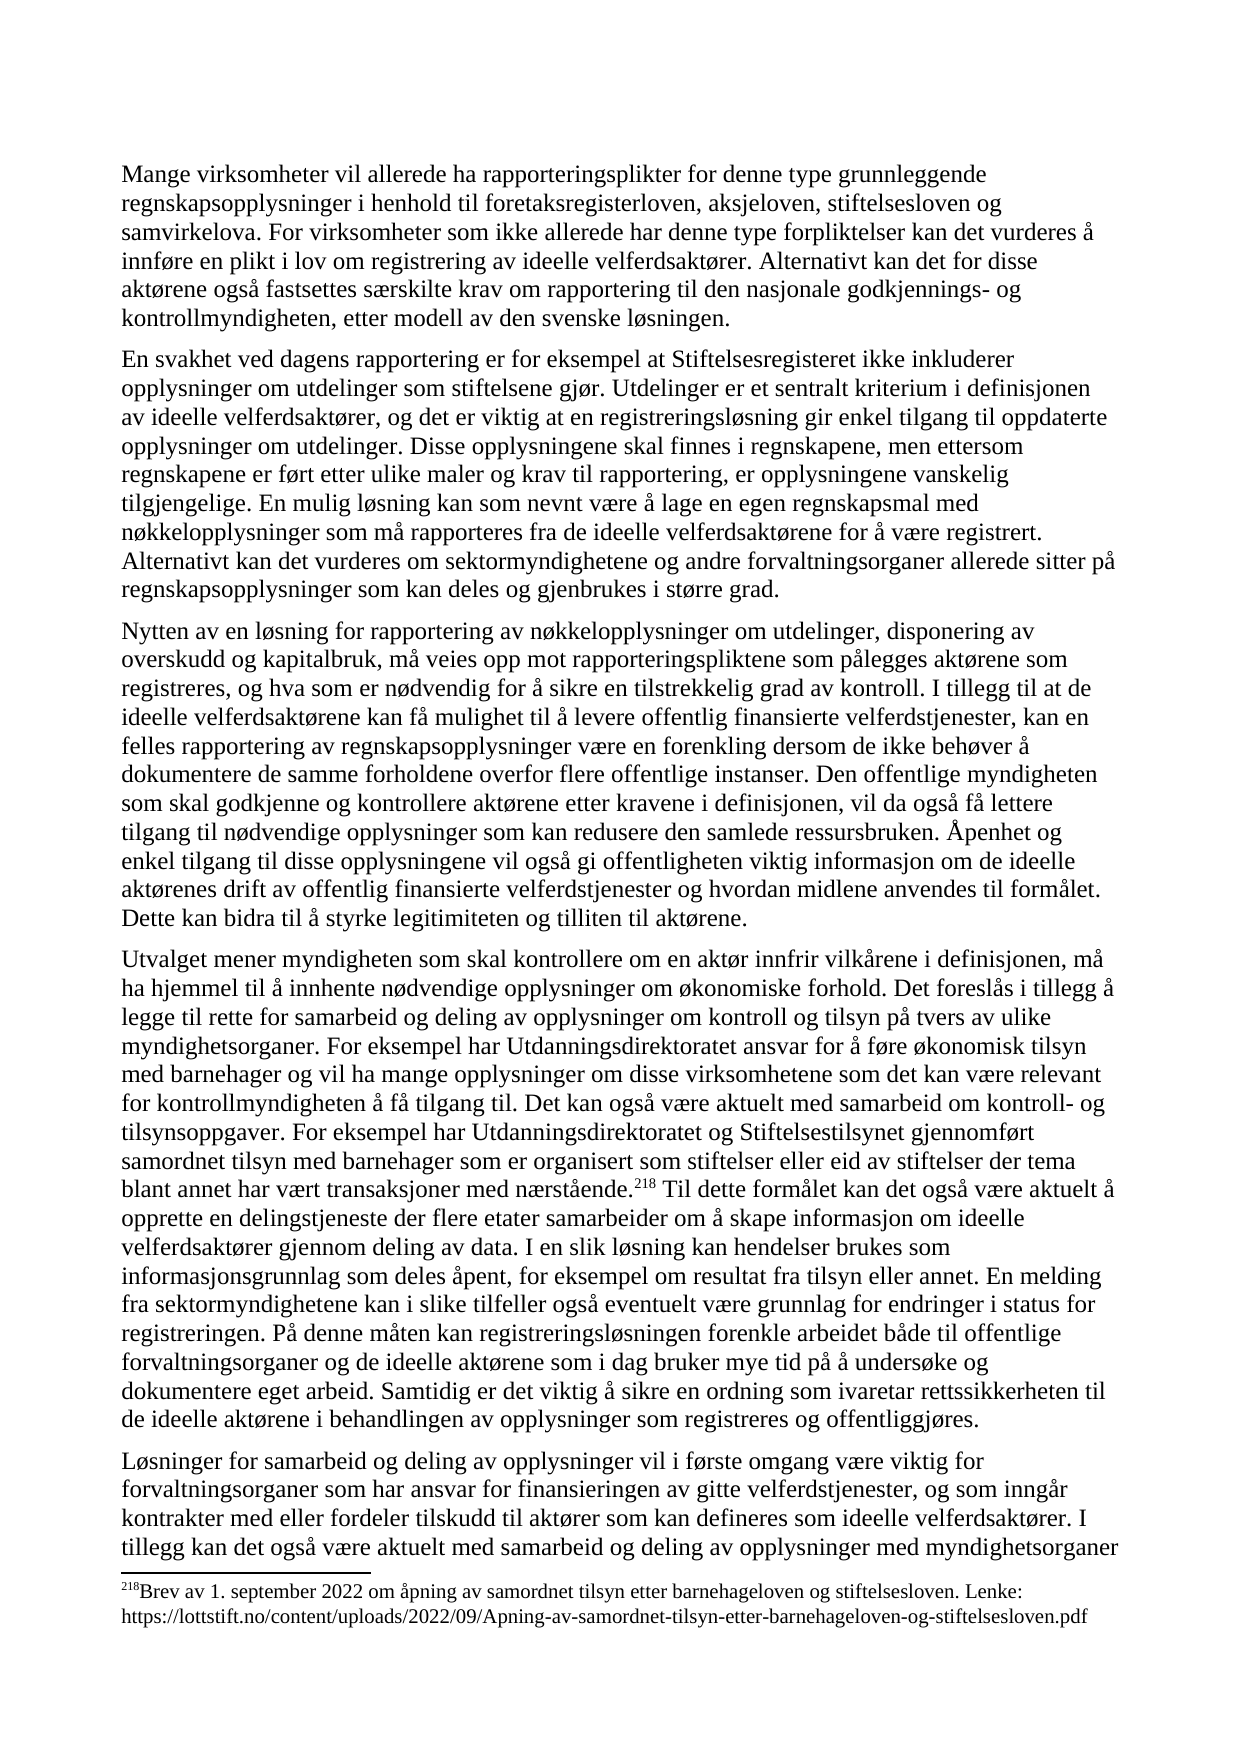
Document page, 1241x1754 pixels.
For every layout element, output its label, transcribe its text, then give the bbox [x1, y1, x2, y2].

text Utvalget mener myndigheten som skal kontrollere om en aktør innfrir vilkårene i definisjonen, må ha hjemmel til å innhente nødvendige opplysninger om økonomiske forhold. Det foreslås i tillegg å legge til rette for samarbeid og deling av opplysninger om kontroll og tilsyn på tvers av ulike myndighetsorganer. For eksempel har Utdanningsdirektoratet ansvar for å føre økonomisk tilsyn med barnehager og vil ha mange opplysninger om disse virksomhetene som det kan være relevant for kontrollmyndigheten å få tilgang til. Det kan også være aktuelt med samarbeid om kontroll- og tilsynsoppgaver. For eksempel har Utdanningsdirektoratet og Stiftelsestilsynet gjennomført samordnet tilsyn med barnehager som er organisert som stiftelser eller eid av stiftelser der tema blant annet har vært transaksjoner med nærstående. Til dette formålet kan det også være aktuelt å opprette en delingstjeneste der flere etater samarbeider om å skape informasjon om ideelle velferdsaktører gjennom deling av data. I en slik løsning kan hendelser brukes som informasjonsgrunnlag som deles åpent, for eksempel om resultat fra tilsyn eller annet. En melding fra sektormyndighetene kan i slike tilfeller også eventuelt være grunnlag for endringer i status for registreringen. På denne måten kan registreringsløsningen forenkle arbeidet både til offentlige forvaltningsorganer og de ideelle aktørene som i dag bruker mye tid på å undersøke og dokumentere eget arbeid. Samtidig er det viktig å sikre en ordning som ivaretar rettssikkerheten til de ideelle aktørene i behandlingen av opplysninger som registreres og offentliggjøres. [121, 944, 1119, 1433]
text Nytten av en løsning for rapportering av nøkkelopplysninger om utdelinger, disponering av overskudd og kapitalbruk, må veies opp mot rapporteringspliktene som pålegges aktørene som registreres, og hva som er nødvendig for å sikre en tilstrekkelig grad av kontroll. I tillegg til at de ideelle velferdsaktørene kan få mulighet til å levere offentlig finansierte velferdstjenester, kan en felles rapportering av regnskapsopplysninger være en forenkling dersom de ikke behøver å dokumentere de samme forholdene overfor flere offentlige instanser. Den offentlige myndigheten som skal godkjenne og kontrollere aktørene etter kravene i definisjonen, vil da også få lettere tilgang til nødvendige opplysninger som kan redusere den samlede ressursbruken. Åpenhet og enkel tilgang til disse opplysningene vil også gi offentligheten viktig informasjon om de ideelle aktørenes drift av offentlig finansierte velferdstjenester og hvordan midlene anvendes til formålet. Dette kan bidra til å styrke legitimiteten og tilliten til aktørene. [121, 616, 1119, 932]
text En svakhet ved dagens rapportering er for eksempel at Stiftelsesregisteret ikke inkluderer opplysninger om utdelinger som stiftelsene gjør. Utdelinger er et sentralt kriterium i definisjonen av ideelle velferdsaktører, og det er viktig at en registreringsløsning gir enkel tilgang til oppdaterte opplysninger om utdelinger. Disse opplysningene skal finnes i regnskapene, men ettersom regnskapene er ført etter ulike maler og krav til rapportering, er opplysningene vanskelig tilgjengelige. En mulig løsning kan som nevnt være å lage en egen regnskapsmal med nøkkelopplysninger som må rapporteres fra de ideelle velferdsaktørene for å være registrert. Alternativt kan det vurderes om sektormyndighetene og andre forvaltningsorganer allerede sitter på regnskapsopplysninger som kan deles og gjenbrukes i større grad. [121, 344, 1119, 603]
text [121, 1446, 1119, 1561]
text Mange virksomheter vil allerede ha rapporteringsplikter for denne type grunnleggende regnskapsopplysninger i henhold til foretaksregisterloven, aksjeloven, stiftelsesloven og samvirkelova. For virksomheter som ikke allerede har denne type forpliktelser kan det vurderes å innføre en plikt i lov om registrering av ideelle velferdsaktører. Alternativt kan det for disse aktørene også fastsettes særskilte krav om rapportering til den nasjonale godkjennings- og kontrollmyndigheten, etter modell av den svenske løsningen. [121, 159, 1119, 332]
